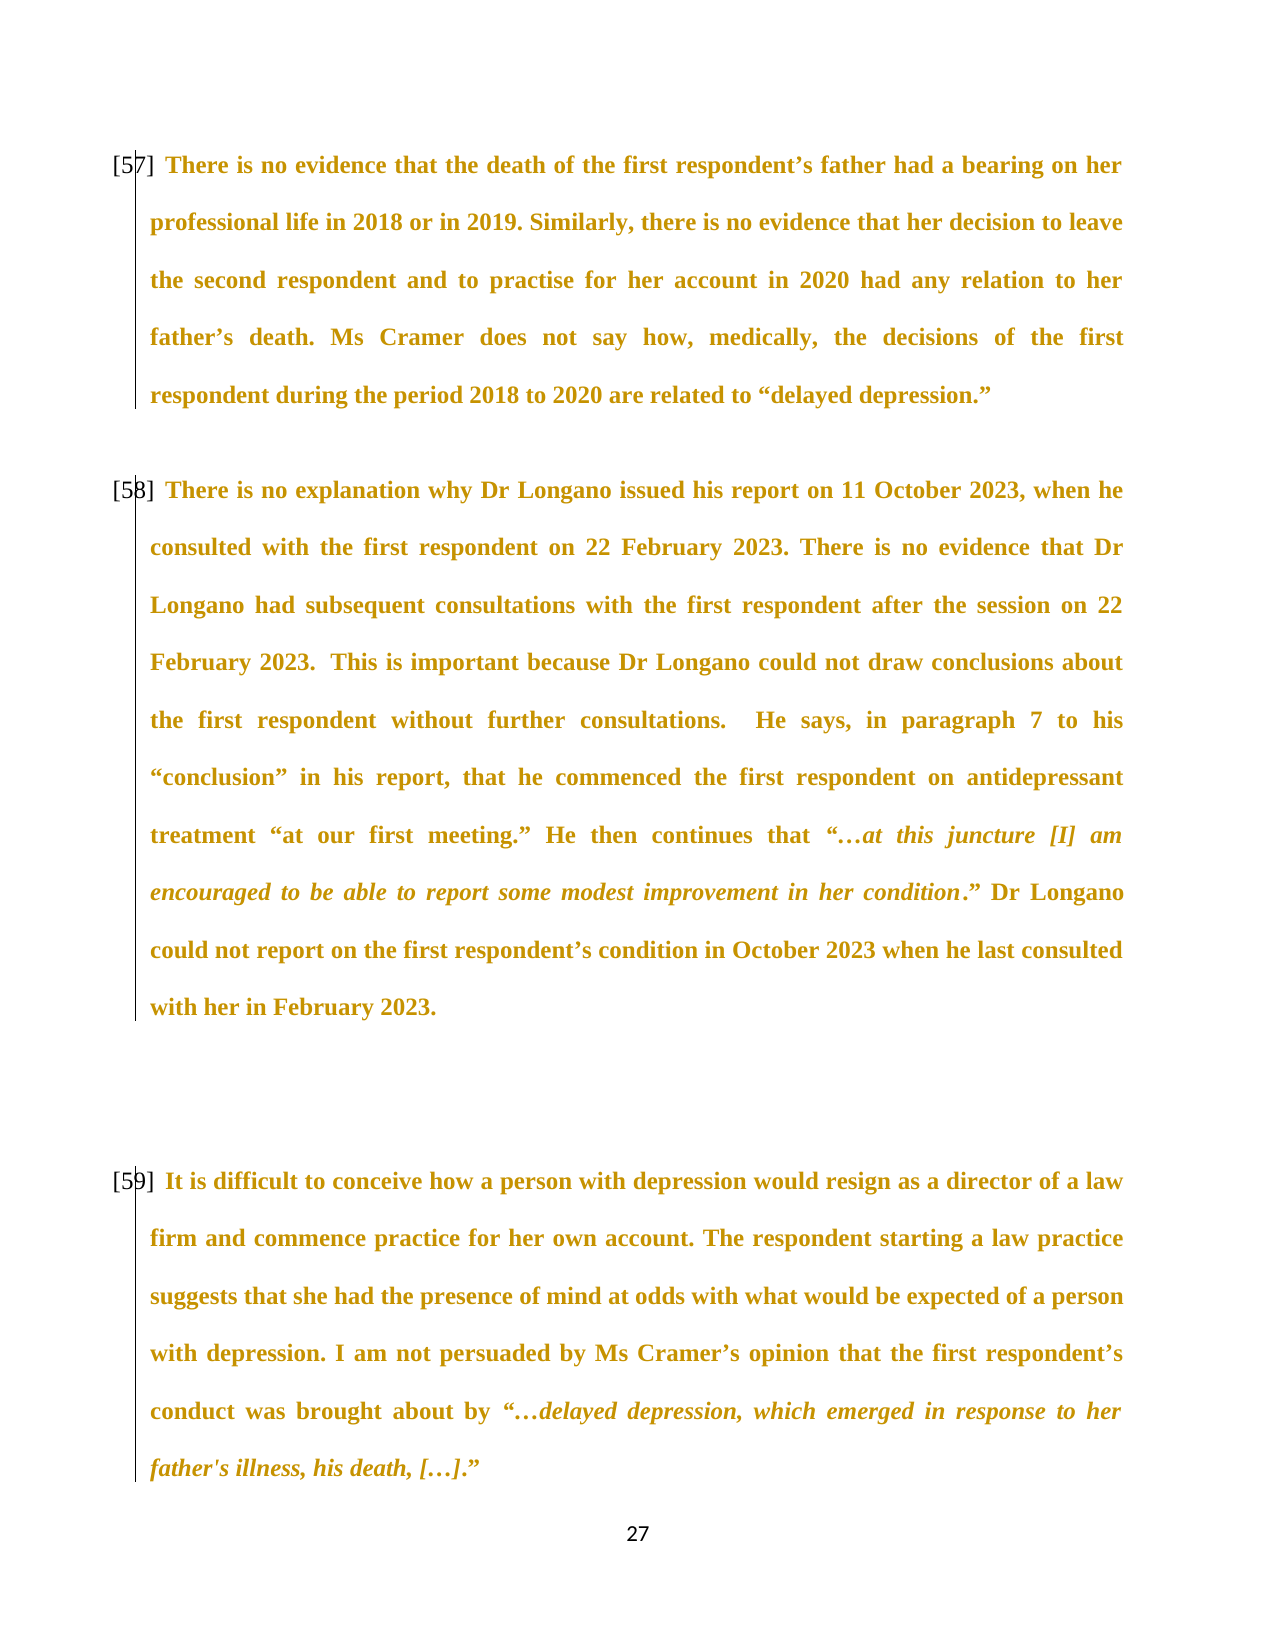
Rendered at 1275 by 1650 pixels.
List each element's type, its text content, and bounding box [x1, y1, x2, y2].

list [58] There is no explanation why Dr Longano issued his report on 11 October 2023, when he consulted with the first respondent on 22 February 2023. There is no evidence that Dr Longano had subsequent consultations with the first respondent after the session on 22 February 2023. This is important because Dr Longano could not draw conclusions about the first respondent without further consultations. He says, in paragraph 7 to his “conclusion” in his report, that he commenced the first respondent on antidepressant treatment “at our first meeting.” He then continues that “…at this juncture [I] am encouraged to be able to report some modest improvement in her condition.” Dr Longano could not report on the first respondent’s condition in October 2023 when he last consulted with her in February 2023. [136, 475, 1124, 1021]
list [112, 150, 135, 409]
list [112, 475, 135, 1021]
list [57] There is no evidence that the death of the first respondent’s father had a bearing on her professional life in 2018 or in 2019. Similarly, there is no evidence that her decision to leave the second respondent and to practise for her account in 2020 had any relation to her father’s death. Ms Cramer does not say how, medically, the decisions of the first respondent during the period 2018 to 2020 are related to “delayed depression.” [136, 150, 1124, 409]
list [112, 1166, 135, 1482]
list [59] It is difficult to conceive how a person with depression would resign as a director of a law firm and commence practice for her own account. The respondent starting a law practice suggests that she had the presence of mind at odds with what would be expected of a person with depression. I am not persuaded by Ms Cramer’s opinion that the first respondent’s conduct was brought about by “…delayed depression, which emerged in response to her father's illness, his death, […].” [136, 1166, 1124, 1482]
